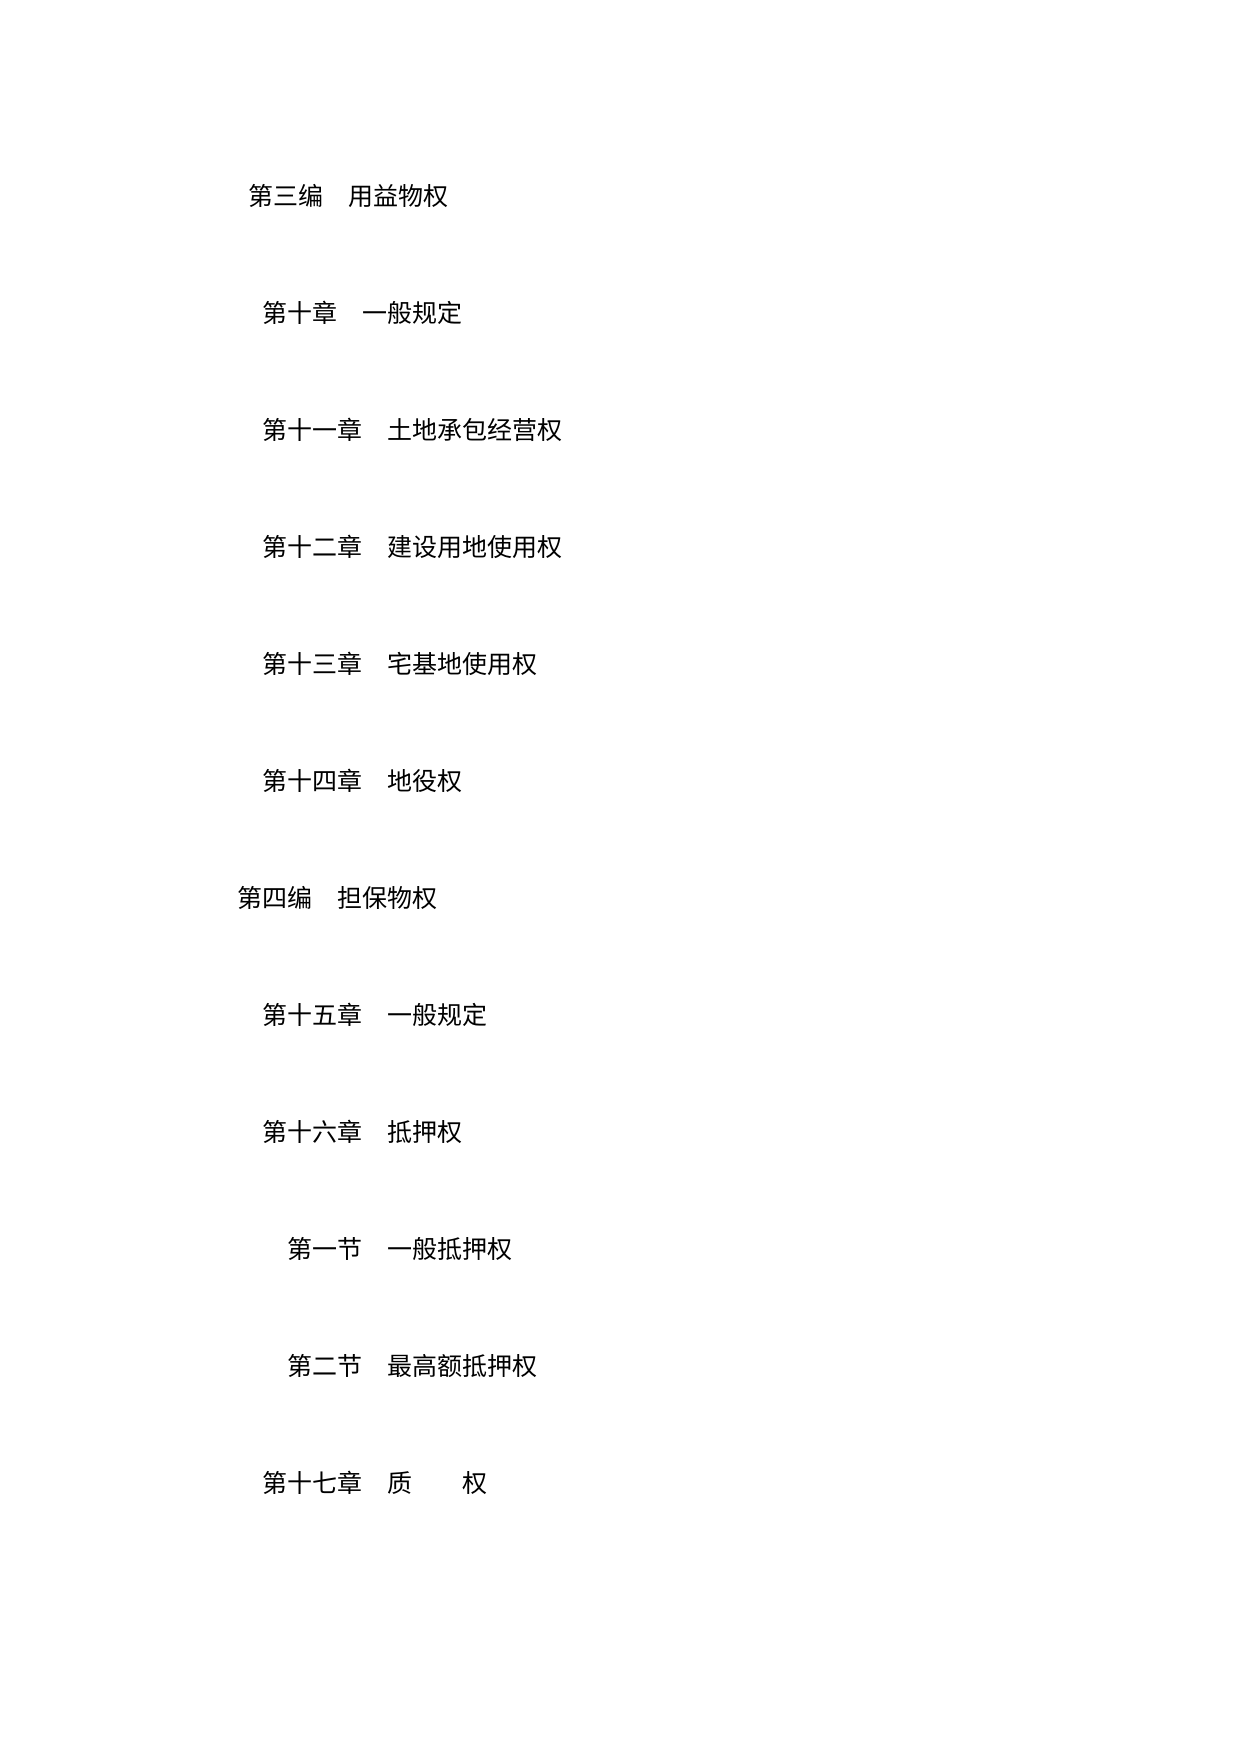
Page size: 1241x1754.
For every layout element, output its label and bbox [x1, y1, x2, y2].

text [187, 162, 1053, 1514]
